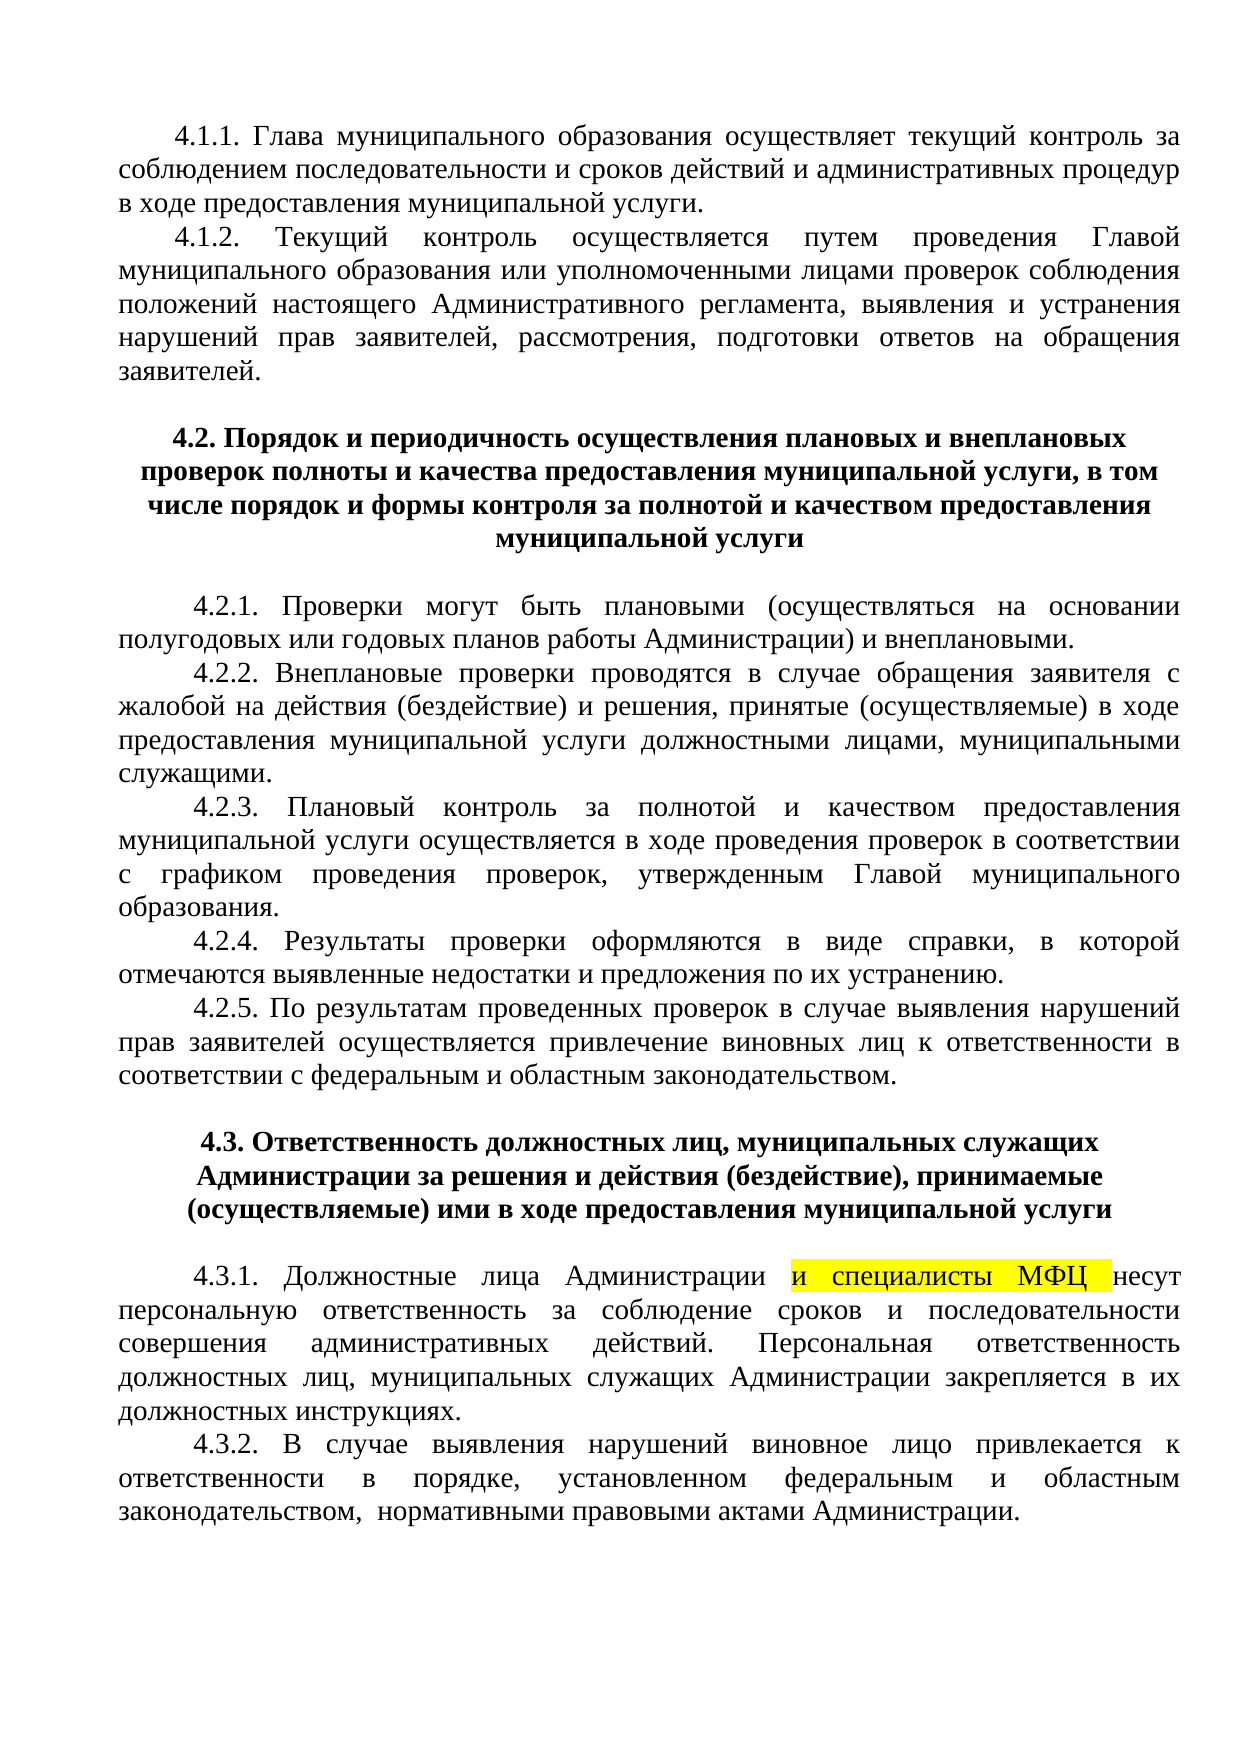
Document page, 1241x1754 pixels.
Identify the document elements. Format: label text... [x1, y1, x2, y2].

text 4.2.1. Проверки могут быть плановыми (осуществляться на основании полугодовых или годовых планов работы Администрации) и внеплановыми. [118, 588, 1181, 655]
text 4.2.2. Внеплановые проверки проводятся в случае обращения заявителя с жалобой на действия (бездействие) и решения, принятые (осуществляемые) в ходе предоставления муниципальной услуги должностными лицами, муниципальными служащими. [118, 655, 1181, 789]
text 4.2.4. Результаты проверки оформляются в виде справки, в которой отмечаются выявленные недостатки и предложения по их устранению. [118, 923, 1181, 990]
text 4.3.1. Должностные лица Администрации и специалисты МФЦ несут персональную ответственность за соблюдение сроков и последовательности совершения административных действий. Персональная ответственность должностных лиц, муниципальных служащих Администрации закрепляется в их должностных инструкциях. [118, 1258, 1181, 1426]
text 4.2. Порядок и периодичность осуществления плановых и внеплановых проверок полноты и качества предоставления муниципальной услуги, в том числе порядок и формы контроля за полнотой и качеством предоставления [118, 420, 1181, 521]
text 4.2.5. По результатам проведенных проверок в случае выявления нарушений прав заявителей осуществляется привлечение виновных лиц к ответственности в соответствии с федеральным и областным законодательством. [118, 990, 1181, 1091]
text 4.3. Ответственность должностных лиц, муниципальных служащих Администрации за решения и действия (бездействие), принимаемые (осуществляемые) ими в ходе предоставления муниципальной услуги [118, 1124, 1181, 1225]
text 4.2.3. Плановый контроль за полнотой и качеством предоставления муниципальной услуги осуществляется в ходе проведения проверок в соответствии с графиком проведения проверок, утвержденным Главой муниципального образования. [118, 789, 1181, 923]
text муниципальной услуги [118, 521, 1181, 554]
text 4.3.2. В случае выявления нарушений виновное лицо привлекается к ответственности в порядке, установленном федеральным и областным законодательством, нормативными правовыми актами Администрации. [118, 1426, 1181, 1527]
text 4.1.2. Текущий контроль осуществляется путем проведения Главой муниципального образования или уполномоченными лицами проверок соблюдения положений настоящего Административного регламента, выявления и устранения нарушений прав заявителей, рассмотрения, подготовки ответов на обращения заявителей. [118, 219, 1181, 386]
text 4.1.1. Глава муниципального образования осуществляет текущий контроль за соблюдением последовательности и сроков действий и административных процедур в ходе предоставления муниципальной услуги. [118, 118, 1181, 219]
